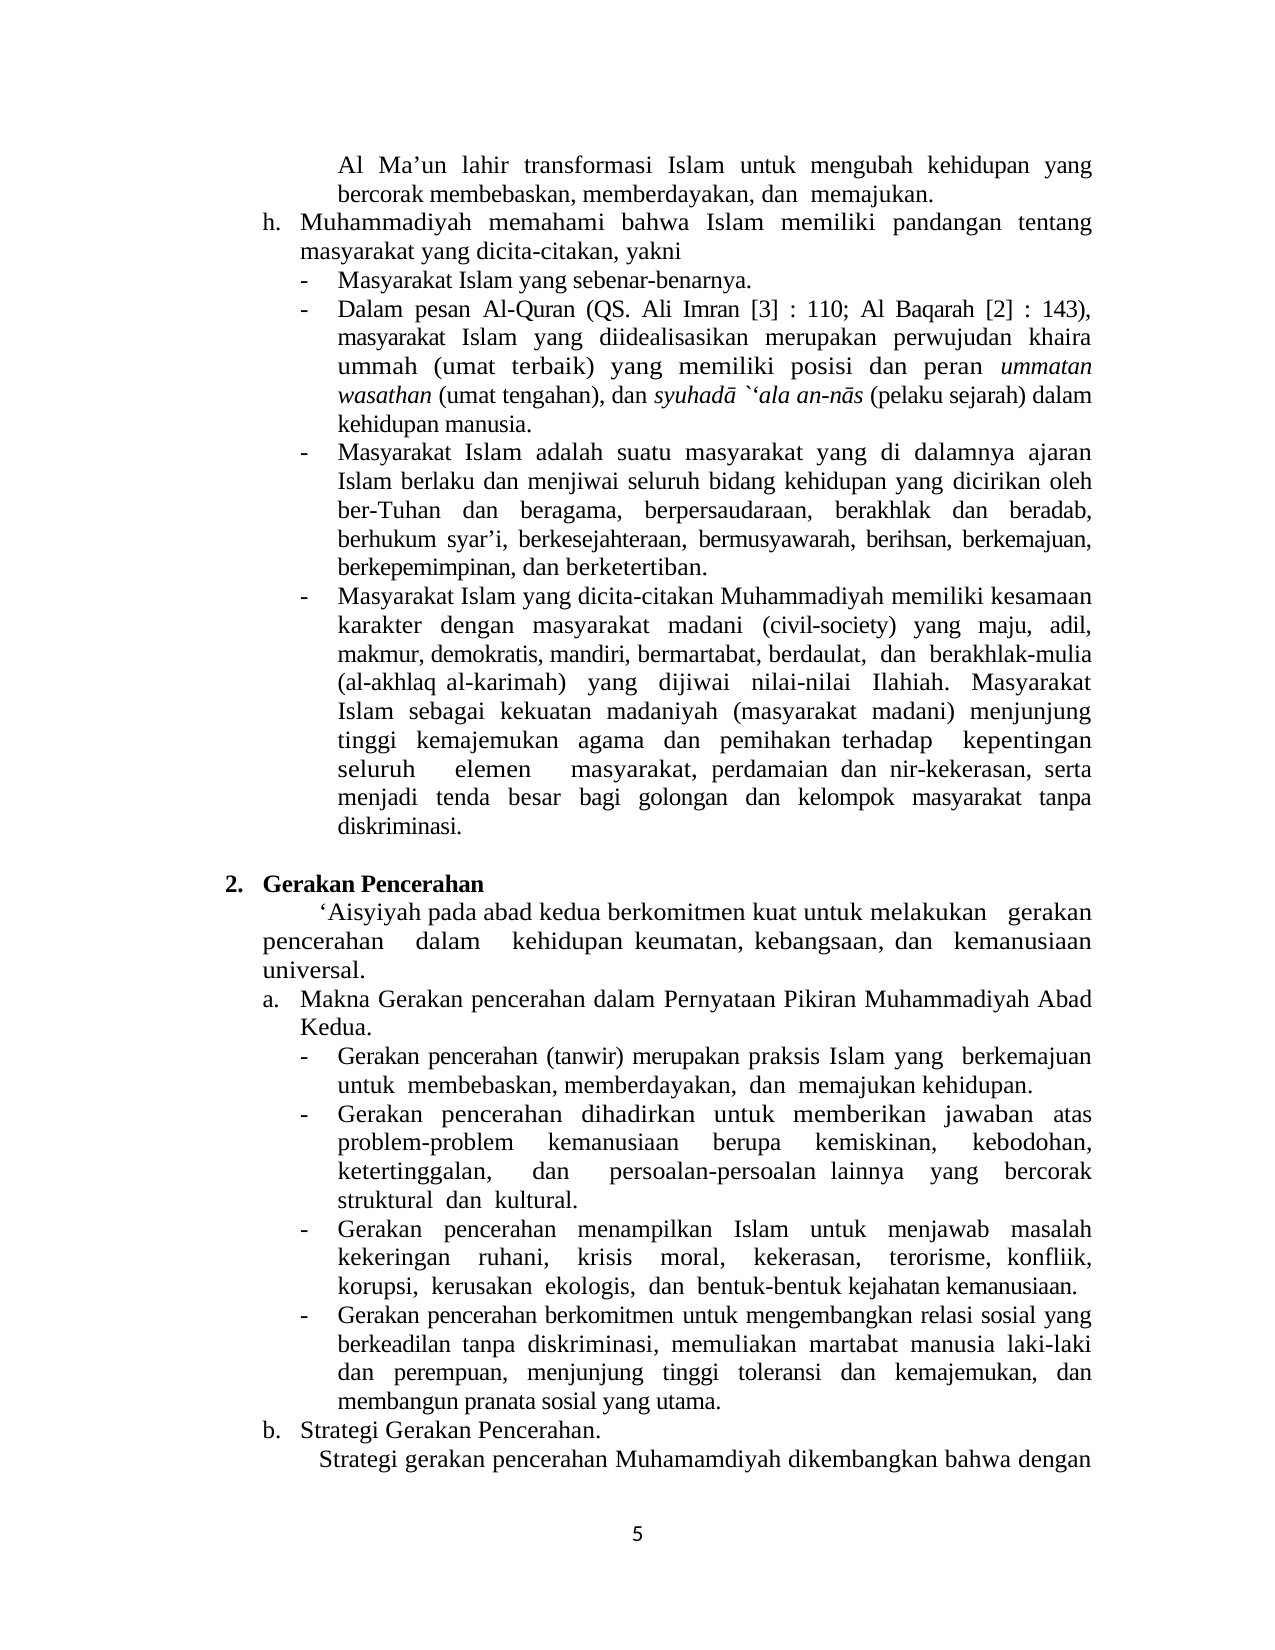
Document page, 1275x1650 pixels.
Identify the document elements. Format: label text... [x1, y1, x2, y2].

list Strategi Gerakan Pencerahan. [262, 1415, 1092, 1444]
list Gerakan pencerahan berkomitmen untuk mengembangkan relasi sosial yang berkeadilan tanpa diskriminasi, memuliakan martabat manusia laki-laki dan perempuan, menjunjung tinggi toleransi dan kemajemukan, dan membangun pranata sosial yang utama. [300, 1300, 1092, 1415]
list Gerakan pencerahan dihadirkan untuk memberikan jawaban atas problem-problem kemanusiaan berupa kemiskinan, kebodohan, ketertinggalan, dan persoalan-persoalan lainnya yang bercorak struktural dan kultural. [300, 1099, 1092, 1214]
list Dalam pesan Al-Quran (QS. Ali Imran [3] : 110; Al Baqarah [2] : 143), masyarakat Islam yang diidealisasikan merupakan perwujudan khaira ummah (umat terbaik) yang memiliki posisi dan peran ummatan wasathan (umat tengahan), dan syuhadā `‘ala an-nās (pelaku sejarah) dalam kehidupan manusia. [300, 294, 1092, 437]
list Gerakan Pencerahan [225, 869, 1087, 897]
list Masyarakat Islam yang dicita-citakan Muhammadiyah memiliki kesamaan karakter dengan masyarakat madani (civil-society) yang maju, adil, makmur, demokratis, mandiri, bermartabat, berdaulat, dan berakhlak-mulia (al-akhlaq al-karimah) yang dijiwai nilai-nilai Ilahiah. Masyarakat Islam sebagai kekuatan madaniyah (masyarakat madani) menjunjung tinggi kemajemukan agama dan pemihakan terhadap kepentingan seluruh elemen masyarakat, perdamaian dan nir-kekerasan, serta menjadi tenda besar bagi golongan dan kelompok masyarakat tanpa diskriminasi. [300, 581, 1092, 840]
text ‘Aisyiyah pada abad kedua berkomitmen kuat untuk melakukan gerakan pencerahan dalam kehidupan keumatan, kebangsaan, dan kemanusiaan universal. [262, 897, 1092, 984]
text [262, 1444, 1092, 1472]
list Masyarakat Islam yang sebenar-benarnya. [300, 265, 1092, 294]
list Muhammadiyah memahami bahwa Islam memiliki pandangan tentang masyarakat yang dicita-citakan, yakni [262, 207, 1092, 265]
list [300, 150, 1092, 207]
list Makna Gerakan pencerahan dalam Pernyataan Pikiran Muhammadiyah Abad Kedua. [262, 984, 1092, 1041]
list Gerakan pencerahan menampilkan Islam untuk menjawab masalah kekeringan ruhani, krisis moral, kekerasan, terorisme, konfliik, korupsi, kerusakan ekologis, dan bentuk-bentuk kejahatan kemanusiaan. [300, 1214, 1092, 1300]
list Masyarakat Islam adalah suatu masyarakat yang di dalamnya ajaran Islam berlaku dan menjiwai seluruh bidang kehidupan yang dicirikan oleh ber-Tuhan dan beragama, berpersaudaraan, berakhlak dan beradab, berhukum syar’i, berkesejahteraan, bermusyawarah, berihsan, berkemajuan, berkepemimpinan, dan berketertiban. [300, 437, 1092, 581]
list Gerakan pencerahan (tanwir) merupakan praksis Islam yang berkemajuan untuk membebaskan, memberdayakan, dan memajukan kehidupan. [300, 1041, 1092, 1099]
